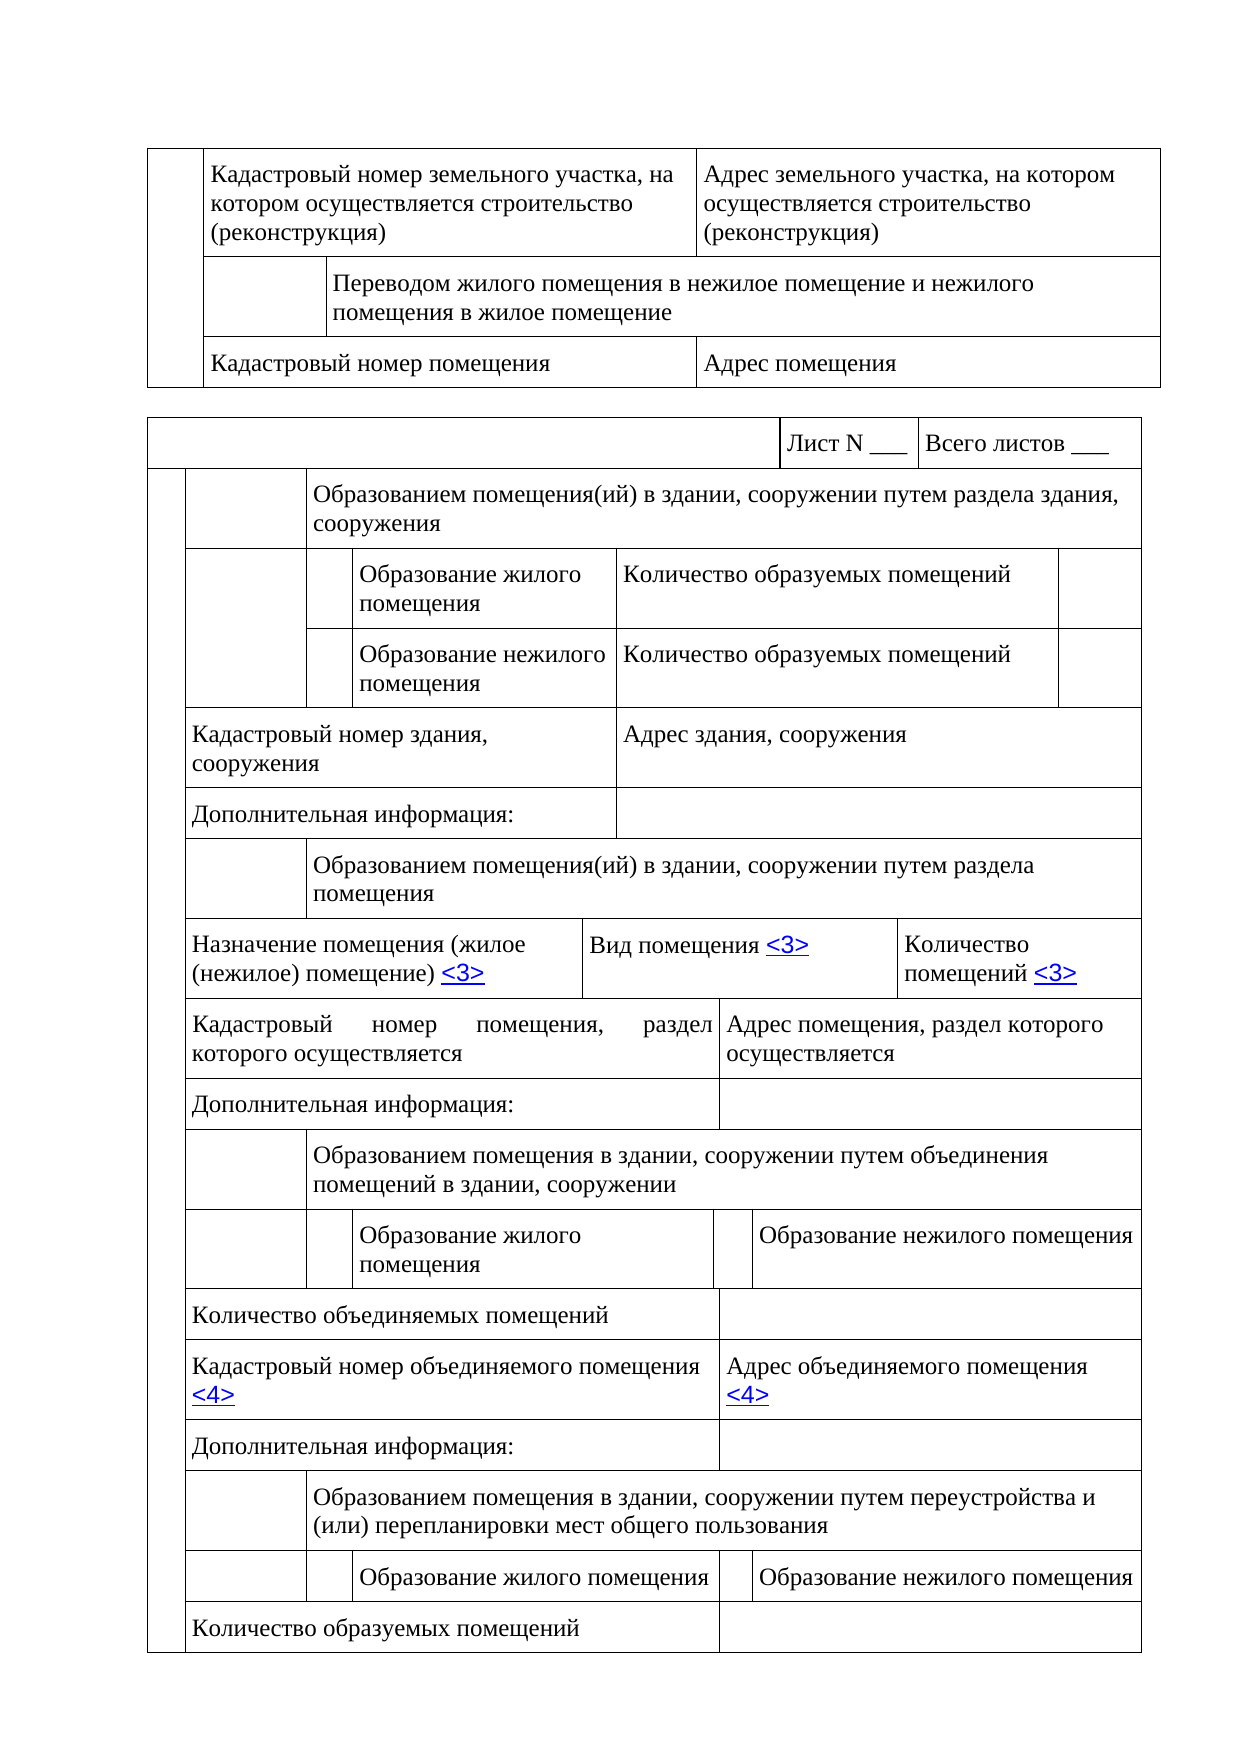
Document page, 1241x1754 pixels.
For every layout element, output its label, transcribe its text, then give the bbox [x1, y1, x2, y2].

table_cell Образованием помещения в здании, сооружении путем объединения помещений в здании, сооружении [307, 1130, 1141, 1208]
table_cell [1059, 549, 1141, 627]
table_cell [186, 1130, 306, 1208]
table_cell Образованием помещения в здании, сооружении путем переустройства и (или) перепланировки мест общего пользования [307, 1471, 1141, 1550]
table_cell [720, 1551, 752, 1601]
table_cell Кадастровый номер помещения [204, 337, 696, 387]
table_cell [720, 1079, 1141, 1129]
table_cell [1059, 629, 1141, 707]
table_cell Количество образуемых помещений [617, 549, 1058, 627]
table_cell [186, 549, 306, 707]
table_cell [714, 1210, 752, 1288]
table_cell Количество объединяемых помещений [186, 1289, 719, 1339]
table_cell Дополнительная информация: [186, 1420, 719, 1470]
table_cell [720, 1602, 1141, 1652]
table_cell Адрес здания, сооружения [617, 708, 1141, 787]
table_cell Образование нежилого помещения [753, 1210, 1141, 1288]
table_header [148, 418, 779, 468]
table_header Всего листов ___ [919, 418, 1141, 468]
table_cell Адрес помещения, раздел которого осуществляется [720, 999, 1141, 1078]
table_cell Адрес объединяемого помещения <4> [720, 1340, 1141, 1419]
table_cell Образование нежилого помещения [753, 1551, 1141, 1601]
table_cell Переводом жилого помещения в нежилое помещение и нежилого помещения в жилое помещение [327, 257, 1160, 336]
table_cell Образованием помещения(ий) в здании, сооружении путем раздела помещения [307, 839, 1141, 918]
table_cell Образование жилого помещения [353, 1551, 719, 1601]
table_cell [307, 549, 352, 627]
table_cell Назначение помещения (жилое (нежилое) помещение) <3> [186, 919, 582, 998]
table_cell Образованием помещения(ий) в здании, сооружении путем раздела здания, сооружения [307, 469, 1141, 548]
table_cell [307, 629, 352, 707]
table_cell Вид помещения <3> [583, 919, 897, 998]
table_cell Количество образуемых помещений [617, 629, 1058, 707]
table_cell Образование жилого помещения [353, 549, 616, 627]
table_cell [186, 1551, 306, 1601]
table_cell Образование жилого помещения [353, 1210, 713, 1288]
table_cell [204, 257, 326, 336]
table_cell [617, 788, 1141, 838]
table_cell Дополнительная информация: [186, 788, 616, 838]
table_cell Адрес помещения [697, 337, 1160, 387]
table_cell Образование нежилого помещения [353, 629, 616, 707]
table_cell Кадастровый номер помещения, раздел которого осуществляется [186, 999, 719, 1078]
table_cell Количество помещений <3> [898, 919, 1141, 998]
table_cell [307, 1551, 352, 1601]
table_cell [186, 1471, 306, 1550]
table_cell Адрес земельного участка, на котором осуществляется строительство (реконструкция) [697, 149, 1160, 256]
table_cell [186, 1210, 306, 1288]
table_cell Кадастровый номер объединяемого помещения <4> [186, 1340, 719, 1419]
table_cell [148, 469, 185, 1652]
table_cell Кадастровый номер здания, сооружения [186, 708, 616, 787]
table_header Лист N ___ [781, 418, 918, 468]
table_cell Количество образуемых помещений [186, 1602, 719, 1652]
table_cell [720, 1420, 1141, 1470]
table_cell [307, 1210, 352, 1288]
table_cell [720, 1289, 1141, 1339]
table_cell Кадастровый номер земельного участка, на котором осуществляется строительство (реконструкция) [204, 149, 696, 256]
table_cell Дополнительная информация: [186, 1079, 719, 1129]
table_cell [186, 469, 306, 548]
table_cell [186, 839, 306, 918]
